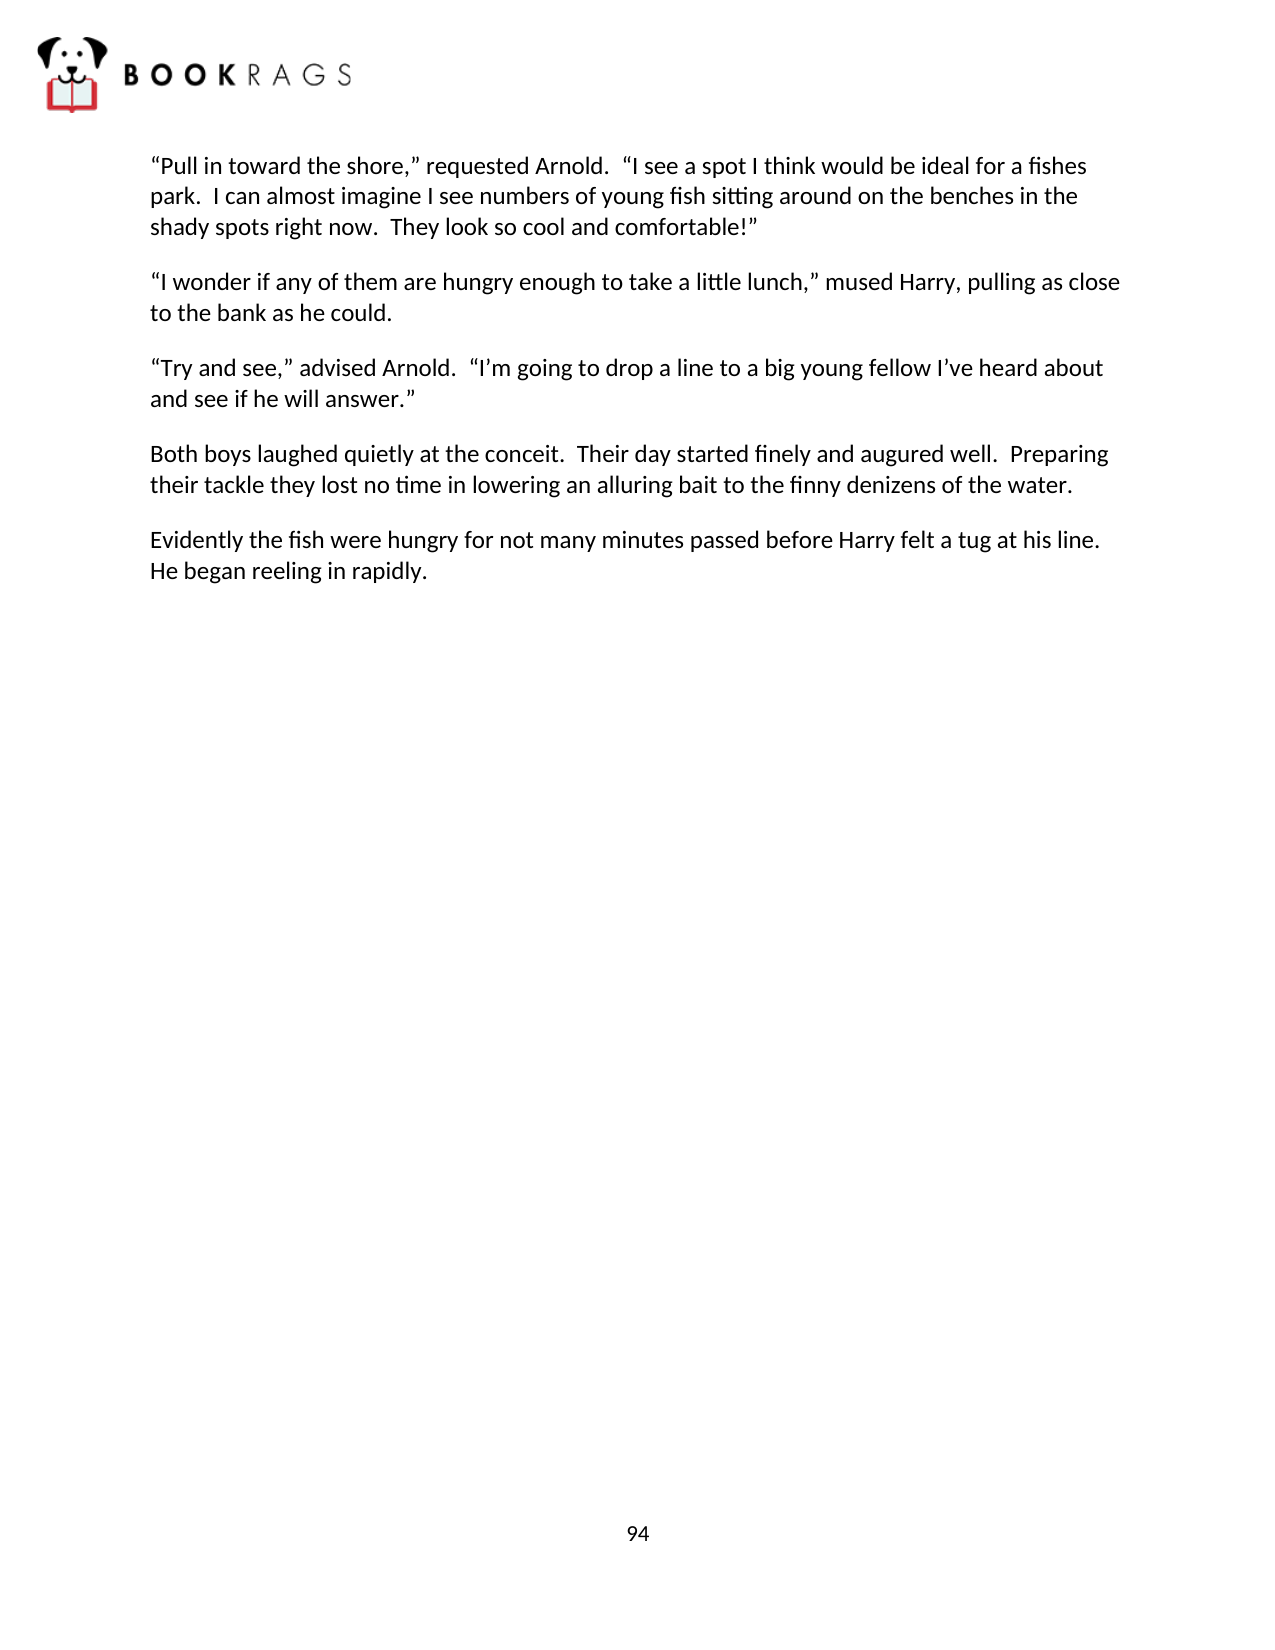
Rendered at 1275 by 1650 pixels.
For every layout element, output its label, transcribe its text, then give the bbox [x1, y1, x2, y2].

text Evidently the fish were hungry for not many minutes passed before Harry felt a tug at his line. He began reeling in rapidly. [150, 525, 1125, 586]
picture [37, 37, 351, 113]
text “I wonder if any of them are hungry enough to take a little lunch,” mused Harry, pulling as close to the bank as he could. [150, 267, 1125, 328]
text “Try and see,” advised Arnold. “I’m going to drop a line to a big young fellow I’ve heard about and see if he will answer.” [150, 353, 1125, 414]
text “Pull in toward the shore,” requested Arnold. “I see a spot I think would be ideal for a fishes park. I can almost imagine I see numbers of young fish sitting around on the benches in the shady spots right now. They look so cool and comfortable!” [150, 150, 1125, 242]
text Both boys laughed quietly at the conceit. Their day started finely and augured well. Preparing their tackle they lost no time in lowering an alluring bait to the finny denizens of the water. [150, 439, 1125, 500]
